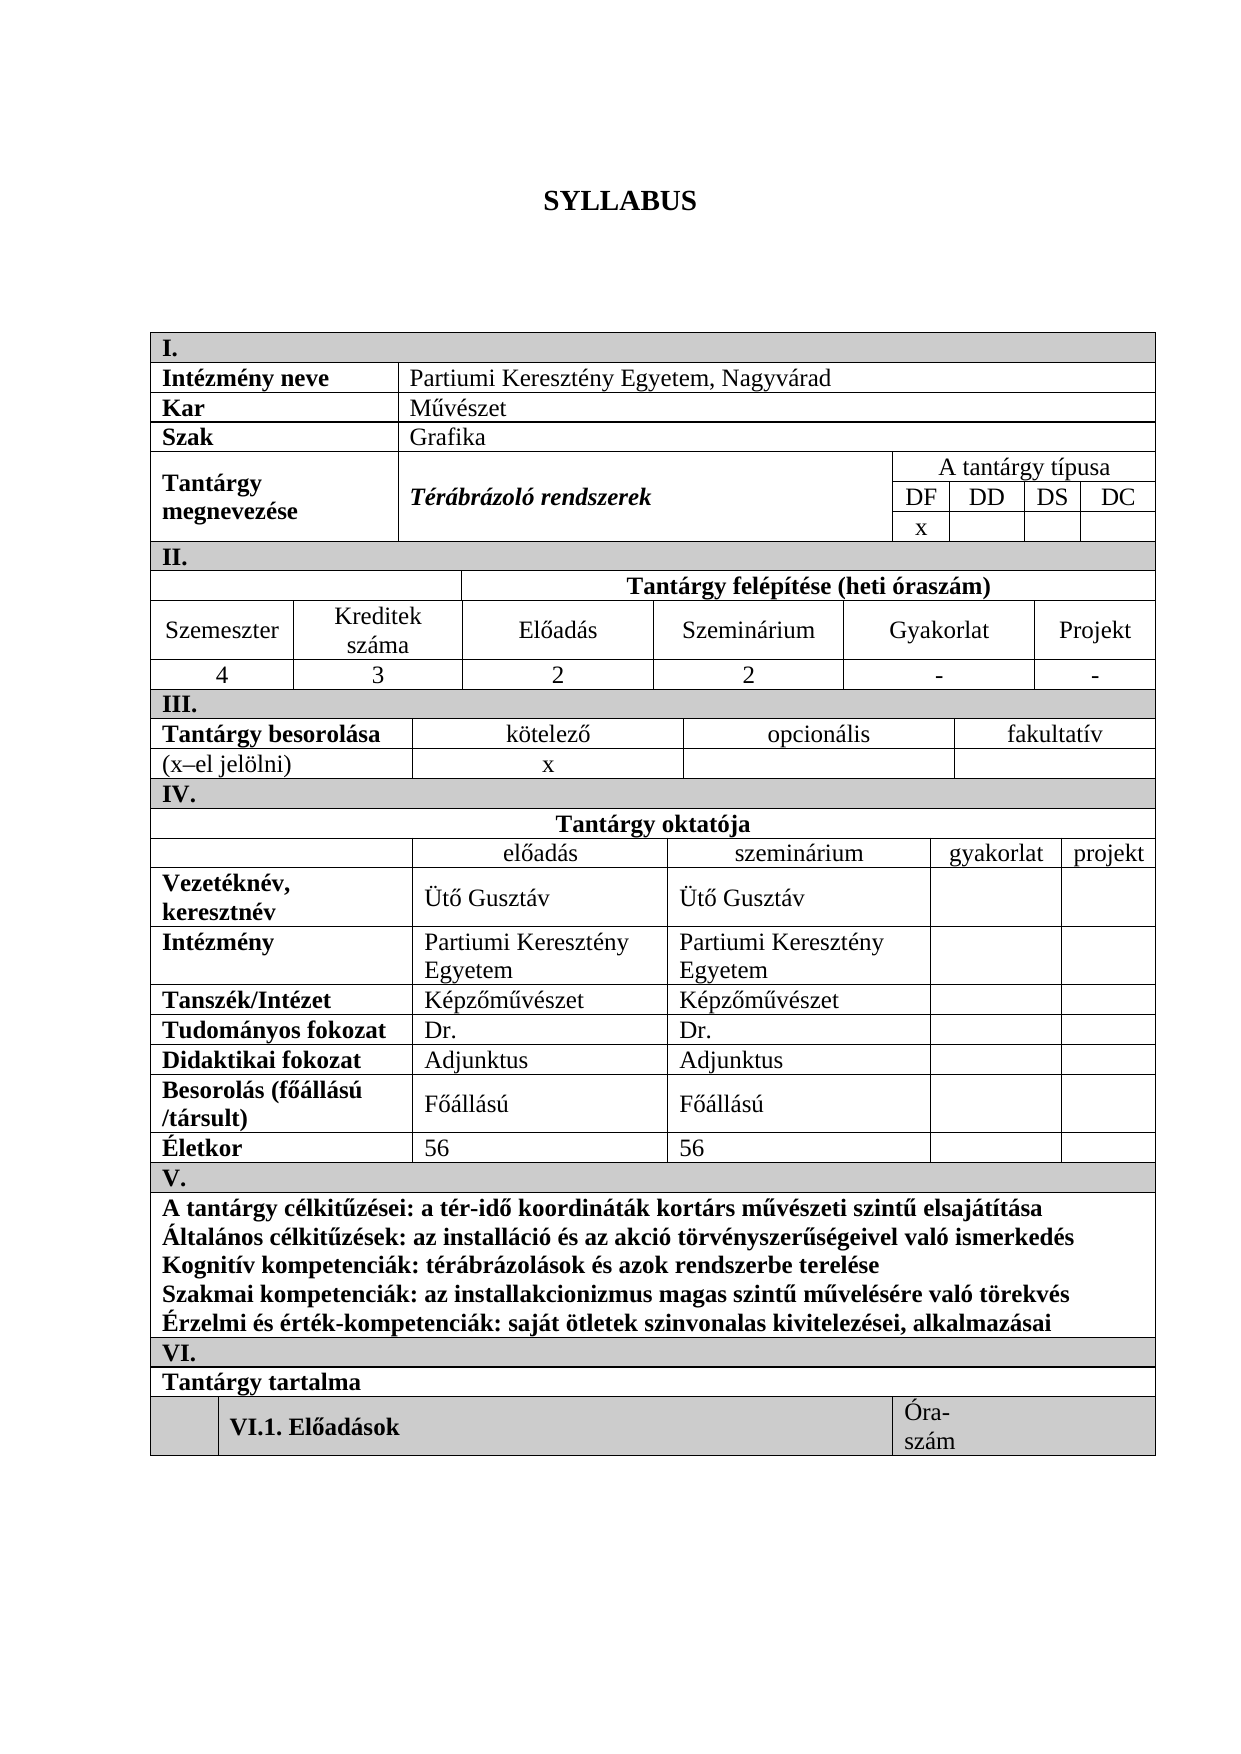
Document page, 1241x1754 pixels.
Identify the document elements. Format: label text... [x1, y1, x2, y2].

table_cell Tantárgy tartalma [151, 1368, 1155, 1396]
table_cell [1062, 985, 1155, 1014]
table_cell [684, 749, 954, 778]
table_cell [931, 927, 1061, 984]
table_cell A tantárgy típusa [893, 452, 1155, 481]
table_cell (x–el jelölni) [151, 749, 412, 778]
table_cell Vezetéknév, keresztnév [151, 868, 412, 926]
table_cell Didaktikai fokozat [151, 1045, 412, 1074]
table_cell - [844, 660, 1034, 688]
table_cell [950, 512, 1024, 541]
table_cell [1062, 1045, 1155, 1074]
table_cell Előadás [463, 601, 653, 659]
table_cell Besorolás (főállású /társult) [151, 1075, 412, 1132]
table_cell [1062, 868, 1155, 926]
table_cell [1025, 512, 1080, 541]
table_cell Életkor [151, 1133, 412, 1162]
table_cell - [1035, 660, 1155, 688]
table_cell V. [151, 1163, 1155, 1192]
table_cell Kreditek száma [294, 601, 462, 659]
table_cell [1081, 512, 1155, 541]
table_cell DC [1081, 482, 1155, 511]
table_cell [1062, 1133, 1155, 1162]
table_header I. [151, 333, 1155, 362]
table_cell 3 [294, 660, 462, 688]
table_cell előadás [413, 839, 667, 867]
table_cell IV. [151, 779, 1155, 808]
table_cell Partiumi Keresztény Egyetem [413, 927, 667, 984]
table_cell [151, 571, 461, 600]
table_cell Ütő Gusztáv [668, 868, 930, 926]
table_cell III. [151, 690, 1155, 718]
table_cell Szemeszter [151, 601, 293, 659]
table_cell gyakorlat [931, 839, 1061, 867]
table_cell x [893, 512, 949, 541]
table_cell Gyakorlat [844, 601, 1034, 659]
table_cell kötelező [413, 719, 683, 748]
table_cell Dr. [413, 1015, 667, 1044]
table_cell [1062, 927, 1155, 984]
table_cell Térábrázoló rendszerek [399, 452, 892, 541]
table_cell Óra- szám [893, 1397, 1155, 1455]
table_cell [931, 985, 1061, 1014]
table_cell [1062, 1075, 1155, 1132]
table_cell [151, 839, 412, 867]
table_cell Szak [151, 423, 398, 451]
table_cell [955, 749, 1155, 778]
table_cell Intézmény neve [151, 363, 398, 392]
table_cell Grafika [399, 423, 1155, 451]
table_cell DD [950, 482, 1024, 511]
table_cell Adjunktus [668, 1045, 930, 1074]
table_cell 56 [413, 1133, 667, 1162]
table_cell Tantárgy felépítése (heti óraszám) [462, 571, 1155, 600]
table_cell Partiumi Keresztény Egyetem, Nagyvárad [399, 363, 1155, 392]
table_cell Intézmény [151, 927, 412, 984]
table_cell opcionális [684, 719, 954, 748]
table_cell 56 [668, 1133, 930, 1162]
table_cell DS [1025, 482, 1080, 511]
table_cell Főállású [668, 1075, 930, 1132]
table_cell [931, 1045, 1061, 1074]
table_cell Ütő Gusztáv [413, 868, 667, 926]
table_cell A tantárgy célkitűzései: a tér-idő koordináták kortárs művészeti szintű elsajátítása Általános célkitűzések: az installáció és az akció törvényszerűségeivel való ismerkedés Kognitív kompetenciák: térábrázolások és azok rendszerbe terelése Szakmai kompetenciák: az installakcionizmus magas szintű művelésére való törekvés Érzelmi és érték-kompetenciák: saját ötletek szinvonalas kivitelezései, alkalmazásai [151, 1193, 1155, 1337]
table_cell szeminárium [668, 839, 930, 867]
table_cell Tantárgy megnevezése [151, 452, 398, 541]
table_cell 2 [654, 660, 843, 688]
table_cell [931, 1133, 1061, 1162]
table_cell [151, 1397, 218, 1455]
table_cell Kar [151, 393, 398, 421]
table_cell Tantárgy oktatója [151, 809, 1155, 837]
table_cell VI. [151, 1338, 1155, 1366]
table_cell [931, 1075, 1061, 1132]
table_cell Szeminárium [654, 601, 843, 659]
table_cell [1062, 1015, 1155, 1044]
table_cell [931, 868, 1061, 926]
table_cell fakultatív [955, 719, 1155, 748]
table_cell 2 [463, 660, 653, 688]
table_cell Főállású [413, 1075, 667, 1132]
table_cell [931, 1015, 1061, 1044]
table_cell Adjunktus [413, 1045, 667, 1074]
table_cell x [413, 749, 683, 778]
table_cell Tantárgy besorolása [151, 719, 412, 748]
table_cell Művészet [399, 393, 1155, 421]
table_cell Képzőművészet [413, 985, 667, 1014]
table_cell Projekt [1035, 601, 1155, 659]
table_cell II. [151, 542, 1155, 570]
table_cell Tudományos fokozat [151, 1015, 412, 1044]
table_cell Tanszék/Intézet [151, 985, 412, 1014]
table_cell Partiumi Keresztény Egyetem [668, 927, 930, 984]
table_cell 4 [151, 660, 293, 688]
title Syllabus [150, 183, 1090, 217]
table_cell projekt [1062, 839, 1155, 867]
table_cell Dr. [668, 1015, 930, 1044]
table_cell Képzőművészet [668, 985, 930, 1014]
table_cell DF [893, 482, 949, 511]
table_cell VI.1. Előadások [219, 1397, 892, 1455]
